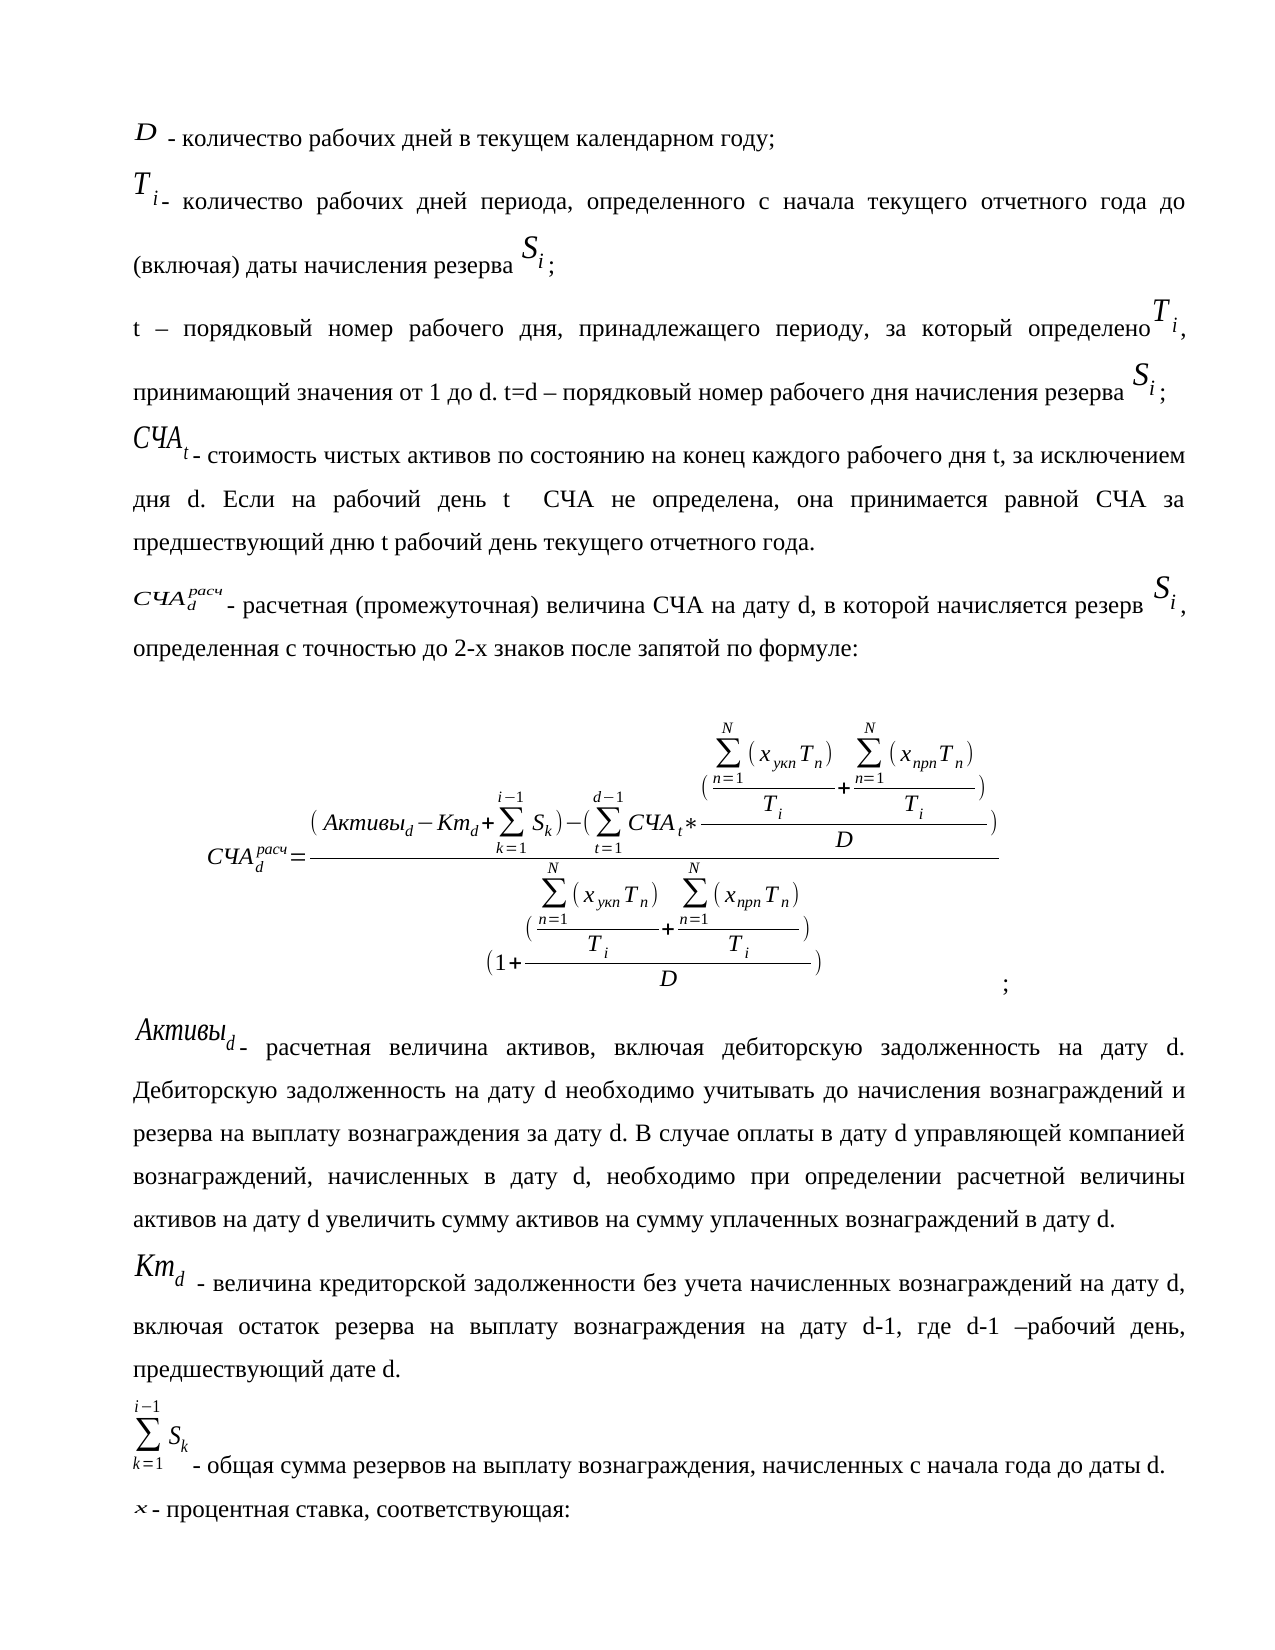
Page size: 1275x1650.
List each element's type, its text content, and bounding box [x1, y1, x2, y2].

text - расчетная (промежуточная) величина СЧА на дату d, в которой начисляется резерв , определенная с точностью до 2-х знаков после запятой по формуле: [133, 570, 1186, 662]
text t – порядковый номер рабочего дня, принадлежащего периоду, за который определено, принимающий значения от 1 до d. t=d – порядковый номер рабочего дня начисления резерва ; [133, 293, 1186, 406]
text - величина кредиторской задолженности без учета начисленных вознаграждений на дату d, включая остаток резерва на выплату вознаграждения на дату d-1, где d-1 –рабочий день, предшествующий дате d. [133, 1247, 1186, 1383]
text - количество рабочих дней периода, определенного с начала текущего отчетного года до (включая) даты начисления резерва ; [133, 166, 1186, 279]
text - расчетная величина активов, включая дебиторскую задолженность на дату d. Дебиторскую задолженность на дату d необходимо учитывать до начисления вознаграждений и резерва на выплату вознаграждения за дату d. В случае оплаты в дату d управляющей компанией вознаграждений, начисленных в дату d, необходимо при определении расчетной величины активов на дату d увеличить сумму активов на сумму уплаченных вознаграждений в дату d. [133, 1011, 1186, 1233]
text - общая сумма резервов на выплату вознаграждения, начисленных с начала года до даты d. [133, 1397, 1186, 1479]
text - количество рабочих дней в текущем календарном году; [133, 118, 1186, 152]
text ; [133, 720, 1186, 997]
text - стоимость чистых активов по состоянию на конец каждого рабочего дня t, за исключением дня d. Если на рабочий день t СЧА не определена, она принимается равной СЧА за предшествующий дню t рабочий день текущего отчетного года. [133, 420, 1186, 556]
text - процентная ставка, соответствующая: [133, 1494, 1186, 1522]
